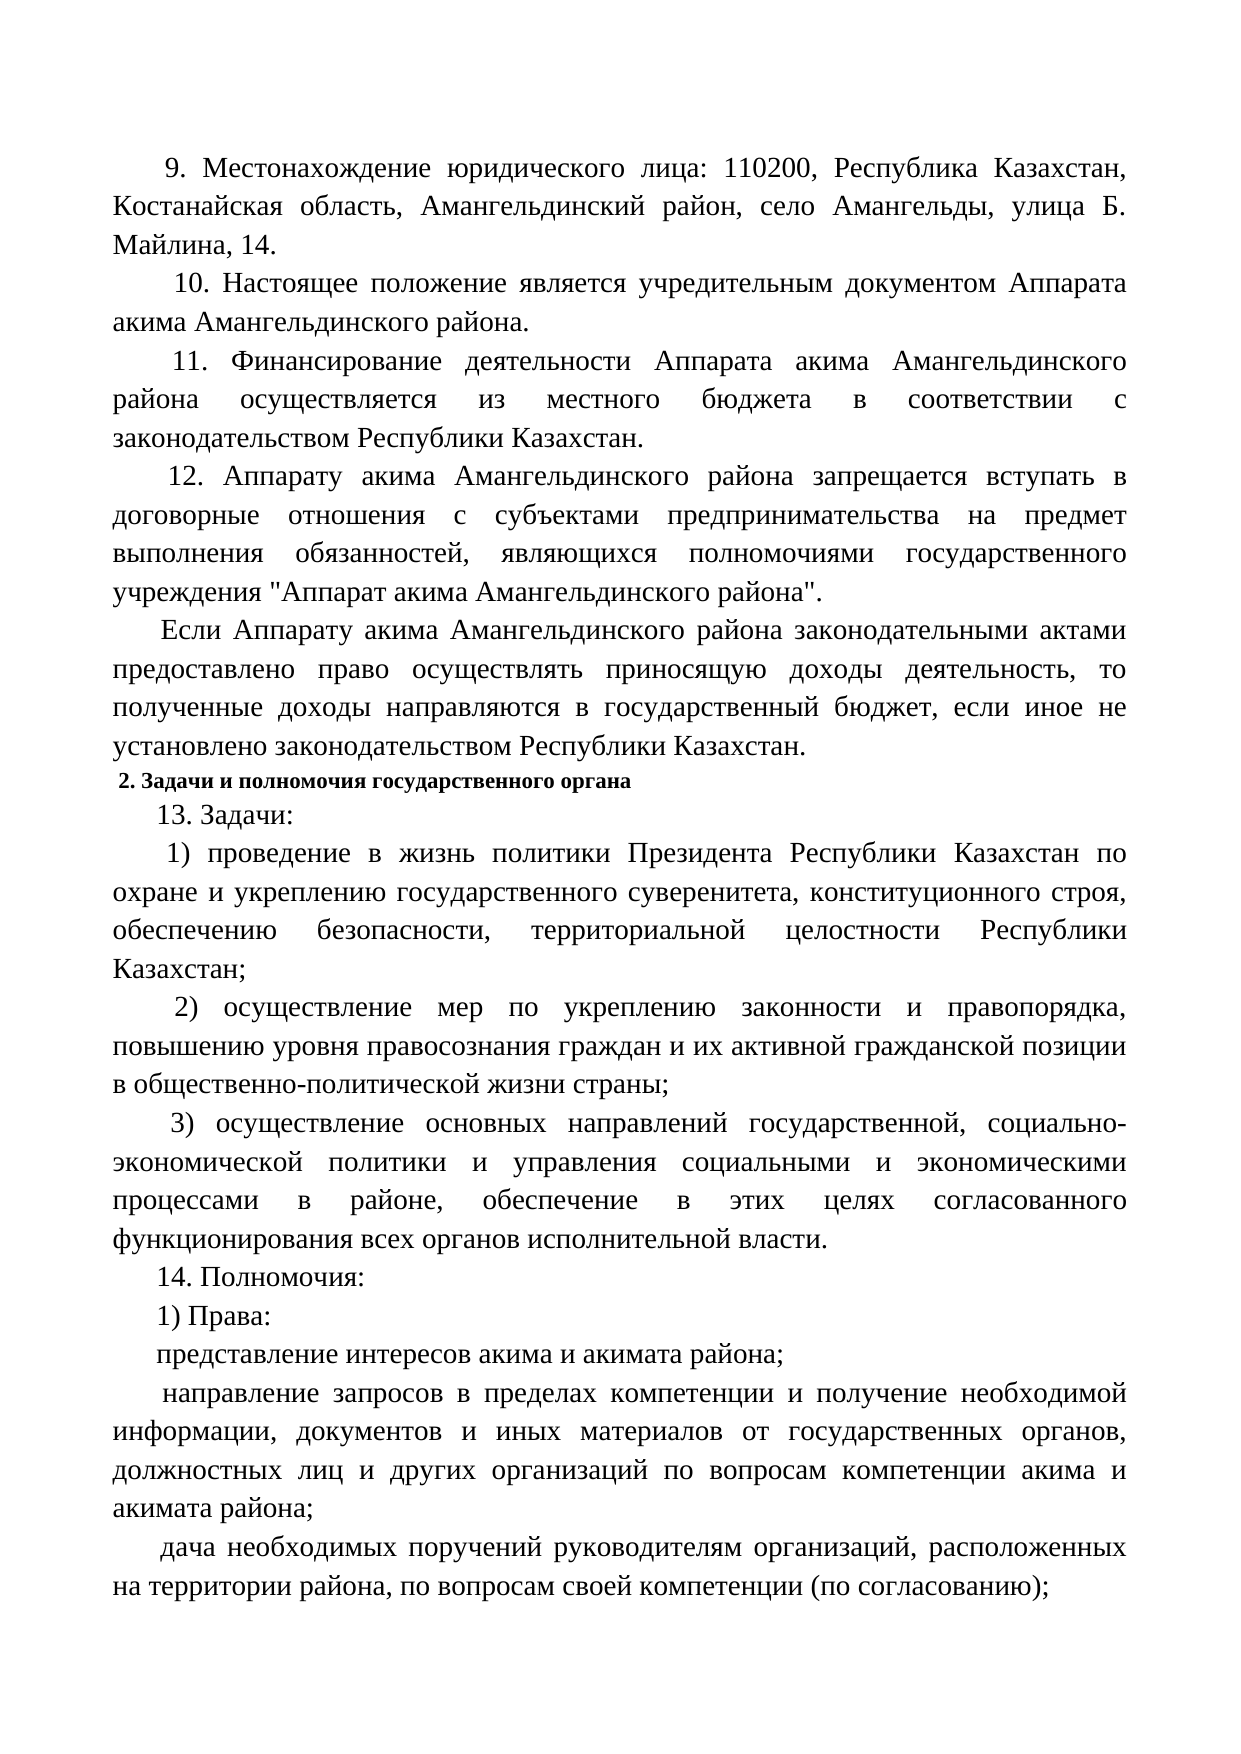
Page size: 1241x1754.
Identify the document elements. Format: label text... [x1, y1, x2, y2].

text направление запросов в пределах компетенции и получение необходимой информации, документов и иных материалов от государственных органов, должностных лиц и других организаций по вопросам компетенции акима и акимата района; [112, 1375, 1128, 1524]
text 1) Права: [112, 1298, 1128, 1331]
text представление интересов акима и акимата района; [112, 1336, 1128, 1370]
text 1) проведение в жизнь политики Президента Республики Казахстан по охране и укреплению государственного суверенитета, конституционного строя, обеспечению безопасности, территориальной целостности Республики Казахстан; [112, 835, 1128, 984]
text 10. Настоящее положение является учредительным документом Аппарата акима Амангельдинского района. [112, 266, 1128, 338]
text 13. Задачи: [112, 797, 1128, 830]
text 9. Местонахождение юридического лица: 110200, Республика Казахстан, Костанайская область, Амангельдинский район, село Амангельды, улица Б. Майлина, 14. [112, 150, 1128, 261]
text 3) осуществление основных направлений государственной, социально-экономической политики и управления социальными и экономическими процессами в районе, обеспечение в этих целях согласованного функционирования всех органов исполнительной власти. [112, 1105, 1128, 1254]
text 2. Задачи и полномочия государственного органа [112, 767, 1128, 793]
text дача необходимых поручений руководителям организаций, расположенных на территории района, по вопросам своей компетенции (по согласованию); [112, 1529, 1128, 1601]
text 14. Полномочия: [112, 1259, 1128, 1293]
text Если Аппарату акима Амангельдинского района законодательными актами предоставлено право осуществлять приносящую доходы деятельность, то полученные доходы направляются в государственный бюджет, если иное не установлено законодательством Республики Казахстан. [112, 612, 1128, 762]
text 11. Финансирование деятельности Аппарата акима Амангельдинского района осуществляется из местного бюджета в соответствии с законодательством Республики Казахстан. [112, 343, 1128, 453]
text 12. Аппарату акима Амангельдинского района запрещается вступать в договорные отношения с субъектами предпринимательства на предмет выполнения обязанностей, являющихся полномочиями государственного учреждения "Аппарат акима Амангельдинского района". [112, 458, 1128, 607]
text 2) осуществление мер по укреплению законности и правопорядка, повышению уровня правосознания граждан и их активной гражданской позиции в общественно-политической жизни страны; [112, 989, 1128, 1100]
